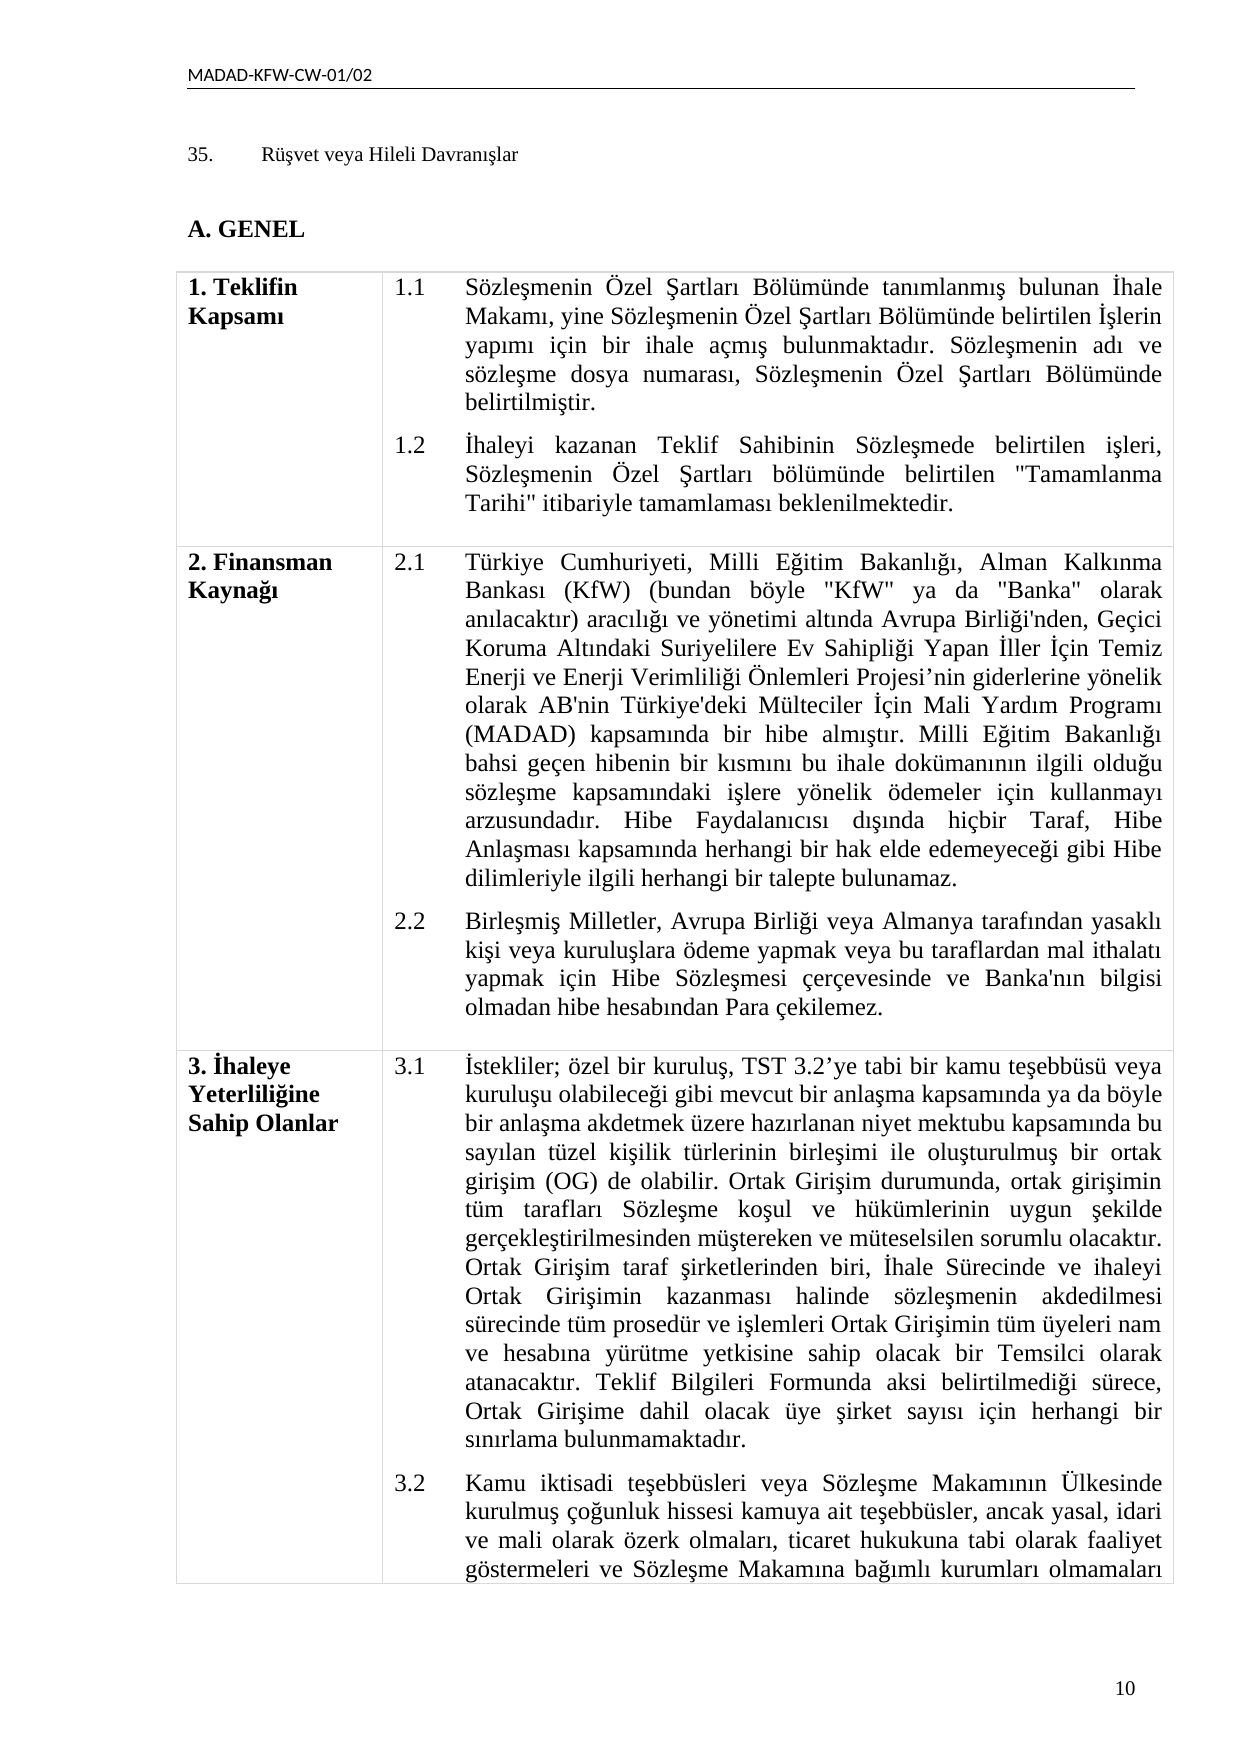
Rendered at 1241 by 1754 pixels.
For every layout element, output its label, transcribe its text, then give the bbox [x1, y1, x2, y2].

table_cell 2. Finansman Kaynağı [177, 547, 382, 1050]
table_cell 2.1 Türkiye Cumhuriyeti, Milli Eğitim Bakanlığı, Alman Kalkınma Bankası (KfW) (bundan böyle "KfW" ya da "Banka" olarak anılacaktır) aracılığı ve yönetimi altında Avrupa Birliği'nden, Geçici Koruma Altındaki Suriyelilere Ev Sahipliği Yapan İller İçin Temiz Enerji ve Enerji Verimliliği Önlemleri Projesi’nin giderlerine yönelik olarak AB'nin Türkiye'deki Mülteciler İçin Mali Yardım Programı (MADAD) kapsamında bir hibe almıştır. Milli Eğitim Bakanlığı bahsi geçen hibenin bir kısmını bu ihale dokümanının ilgili olduğu sözleşme kapsamındaki işlere yönelik ödemeler için kullanmayı arzusundadır. Hibe Faydalanıcısı dışında hiçbir Taraf, Hibe Anlaşması kapsamında herhangi bir hak elde edemeyeceği gibi Hibe dilimleriyle ilgili herhangi bir talepte bulunamaz. 2.2 Birleşmiş Milletler, Avrupa Birliği veya Almanya tarafından yasaklı kişi veya kuruluşlara ödeme yapmak veya bu taraflardan mal ithalatı yapmak için Hibe Sözleşmesi çerçevesinde ve Banka'nın bilgisi olmadan hibe hesabından Para çekilemez. [383, 547, 1173, 1050]
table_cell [383, 1051, 1173, 1583]
text 35. Rüşvet veya Hileli Davranışlar [187, 142, 1135, 166]
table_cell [177, 1051, 382, 1583]
text A. GENEL [187, 214, 1135, 243]
table_header 1. Teklifin Kapsamı [177, 273, 382, 546]
table_header 1.1 Sözleşmenin Özel Şartları Bölümünde tanımlanmış bulunan İhale Makamı, yine Sözleşmenin Özel Şartları Bölümünde belirtilen İşlerin yapımı için bir ihale açmış bulunmaktadır. Sözleşmenin adı ve sözleşme dosya numarası, Sözleşmenin Özel Şartları Bölümünde belirtilmiştir. 1.2 İhaleyi kazanan Teklif Sahibinin Sözleşmede belirtilen işleri, Sözleşmenin Özel Şartları bölümünde belirtilen "Tamamlanma Tarihi" itibariyle tamamlaması beklenilmektedir. [383, 273, 1173, 546]
